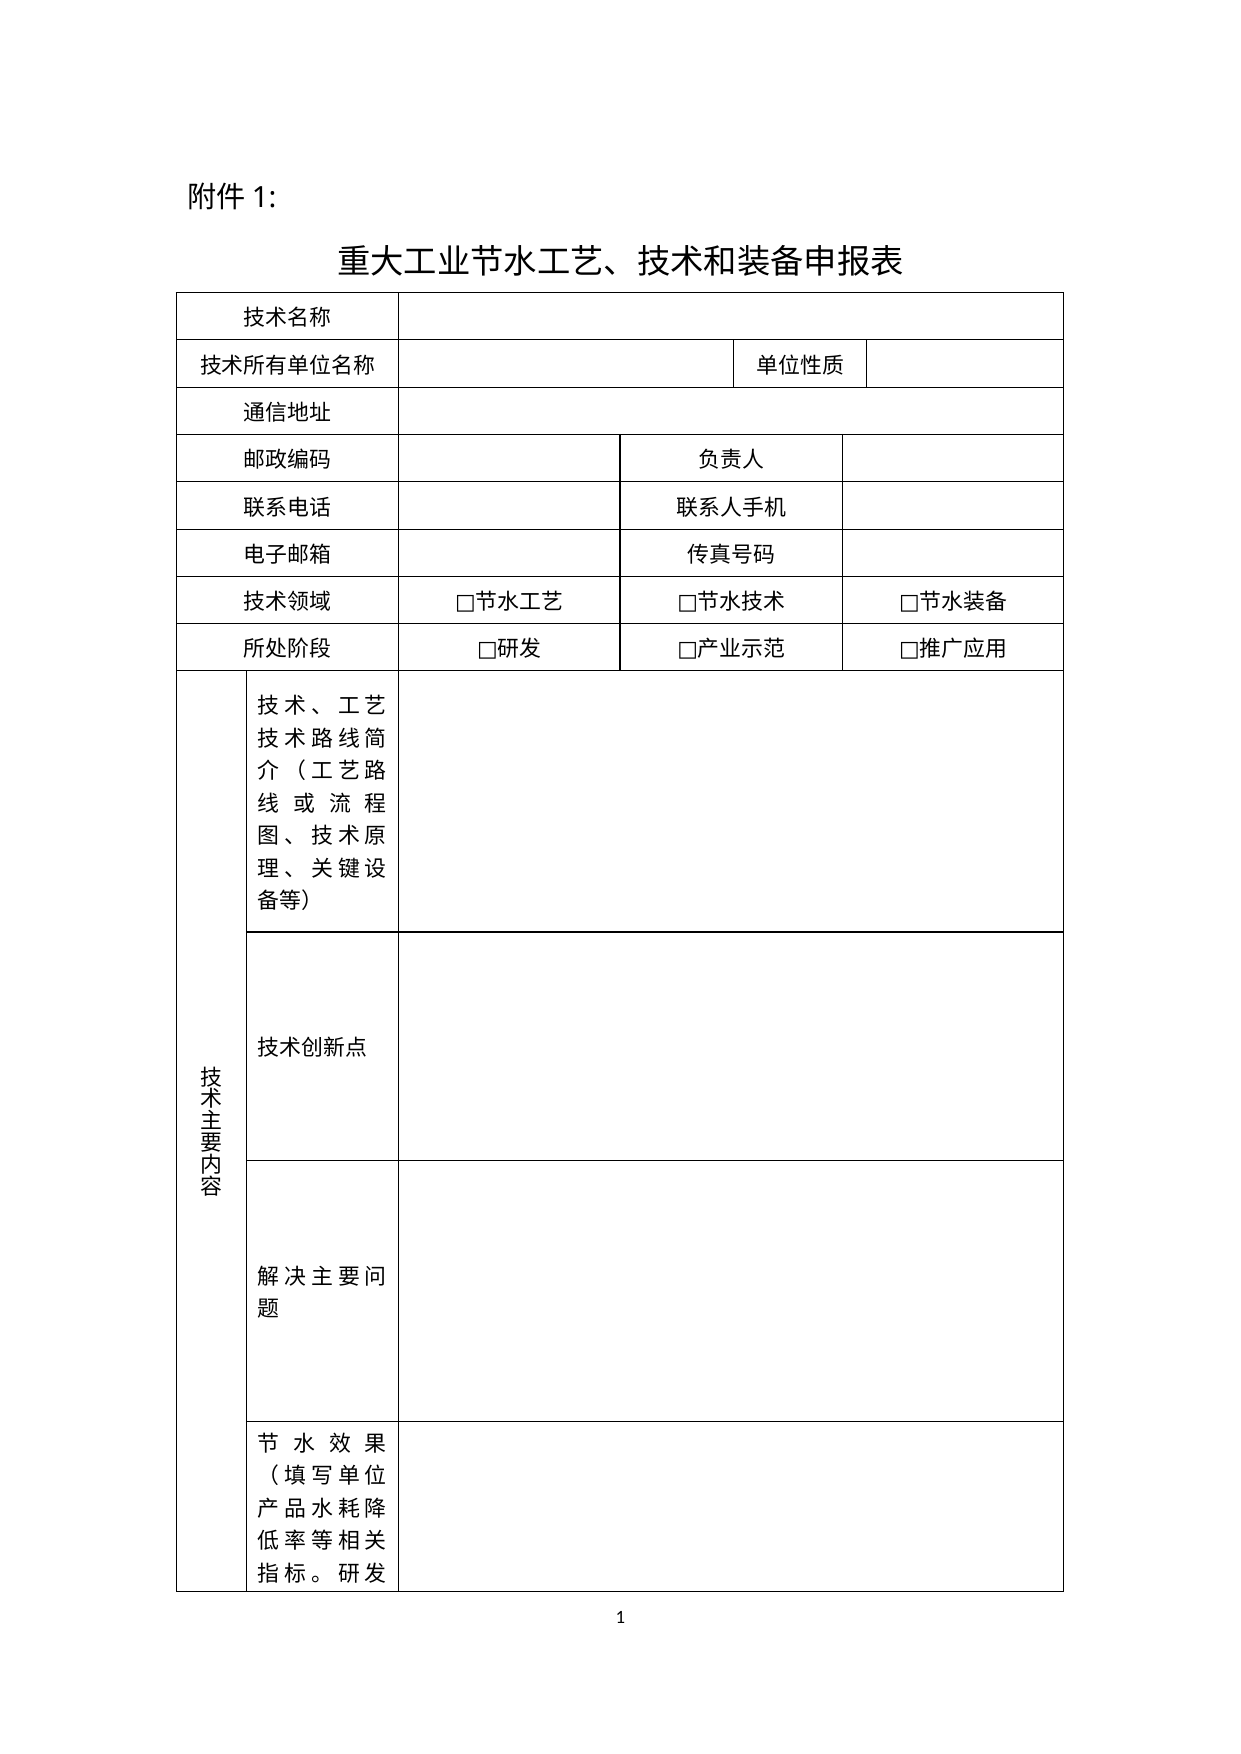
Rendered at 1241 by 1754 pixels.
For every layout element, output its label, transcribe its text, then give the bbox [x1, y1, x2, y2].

table_cell 联系电话 [177, 482, 398, 528]
table_cell □研发 [399, 624, 619, 670]
table_cell 技术创新点 [247, 933, 398, 1160]
table_cell [399, 435, 619, 481]
table_cell 技术所有单位名称 [177, 340, 398, 387]
table_cell [867, 340, 1063, 387]
text 重大工业节水工艺、技术和装备申报表 [187, 227, 1053, 292]
text 附件1: [187, 162, 1053, 227]
table_cell 技术领域 [177, 577, 398, 623]
table_cell 负责人 [621, 435, 842, 481]
table_cell [399, 1422, 1063, 1591]
table_cell [399, 340, 733, 387]
table_cell □产业示范 [621, 624, 842, 670]
table_cell 单位性质 [734, 340, 866, 387]
table_cell [399, 530, 619, 576]
table_cell 技术主要内容 [177, 671, 246, 1591]
table_cell [399, 933, 1063, 1160]
table_header 技术名称 [177, 293, 398, 339]
table_cell [399, 482, 619, 528]
table_cell □节水技术 [621, 577, 842, 623]
table_cell 所处阶段 [177, 624, 398, 670]
table_cell [399, 671, 1063, 931]
table_cell □节水工艺 [399, 577, 619, 623]
table_cell [399, 1161, 1063, 1421]
table_cell [843, 482, 1063, 528]
table_cell 邮政编码 [177, 435, 398, 481]
table_cell [399, 388, 1063, 434]
table_cell [843, 530, 1063, 576]
table_cell □推广应用 [843, 624, 1063, 670]
table_cell 联系人手机 [621, 482, 842, 528]
table_cell 通信地址 [177, 388, 398, 434]
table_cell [247, 1422, 398, 1591]
table_cell 传真号码 [621, 530, 842, 576]
table_cell □节水装备 [843, 577, 1063, 623]
table_cell 电子邮箱 [177, 530, 398, 576]
table_cell 技术、工艺技术路线简介（工艺路线或流程图、技术原理、关键设备等） [247, 671, 398, 931]
table_cell 解决主要问题 [247, 1161, 398, 1421]
table_cell [843, 435, 1063, 481]
table_header [399, 293, 1063, 339]
